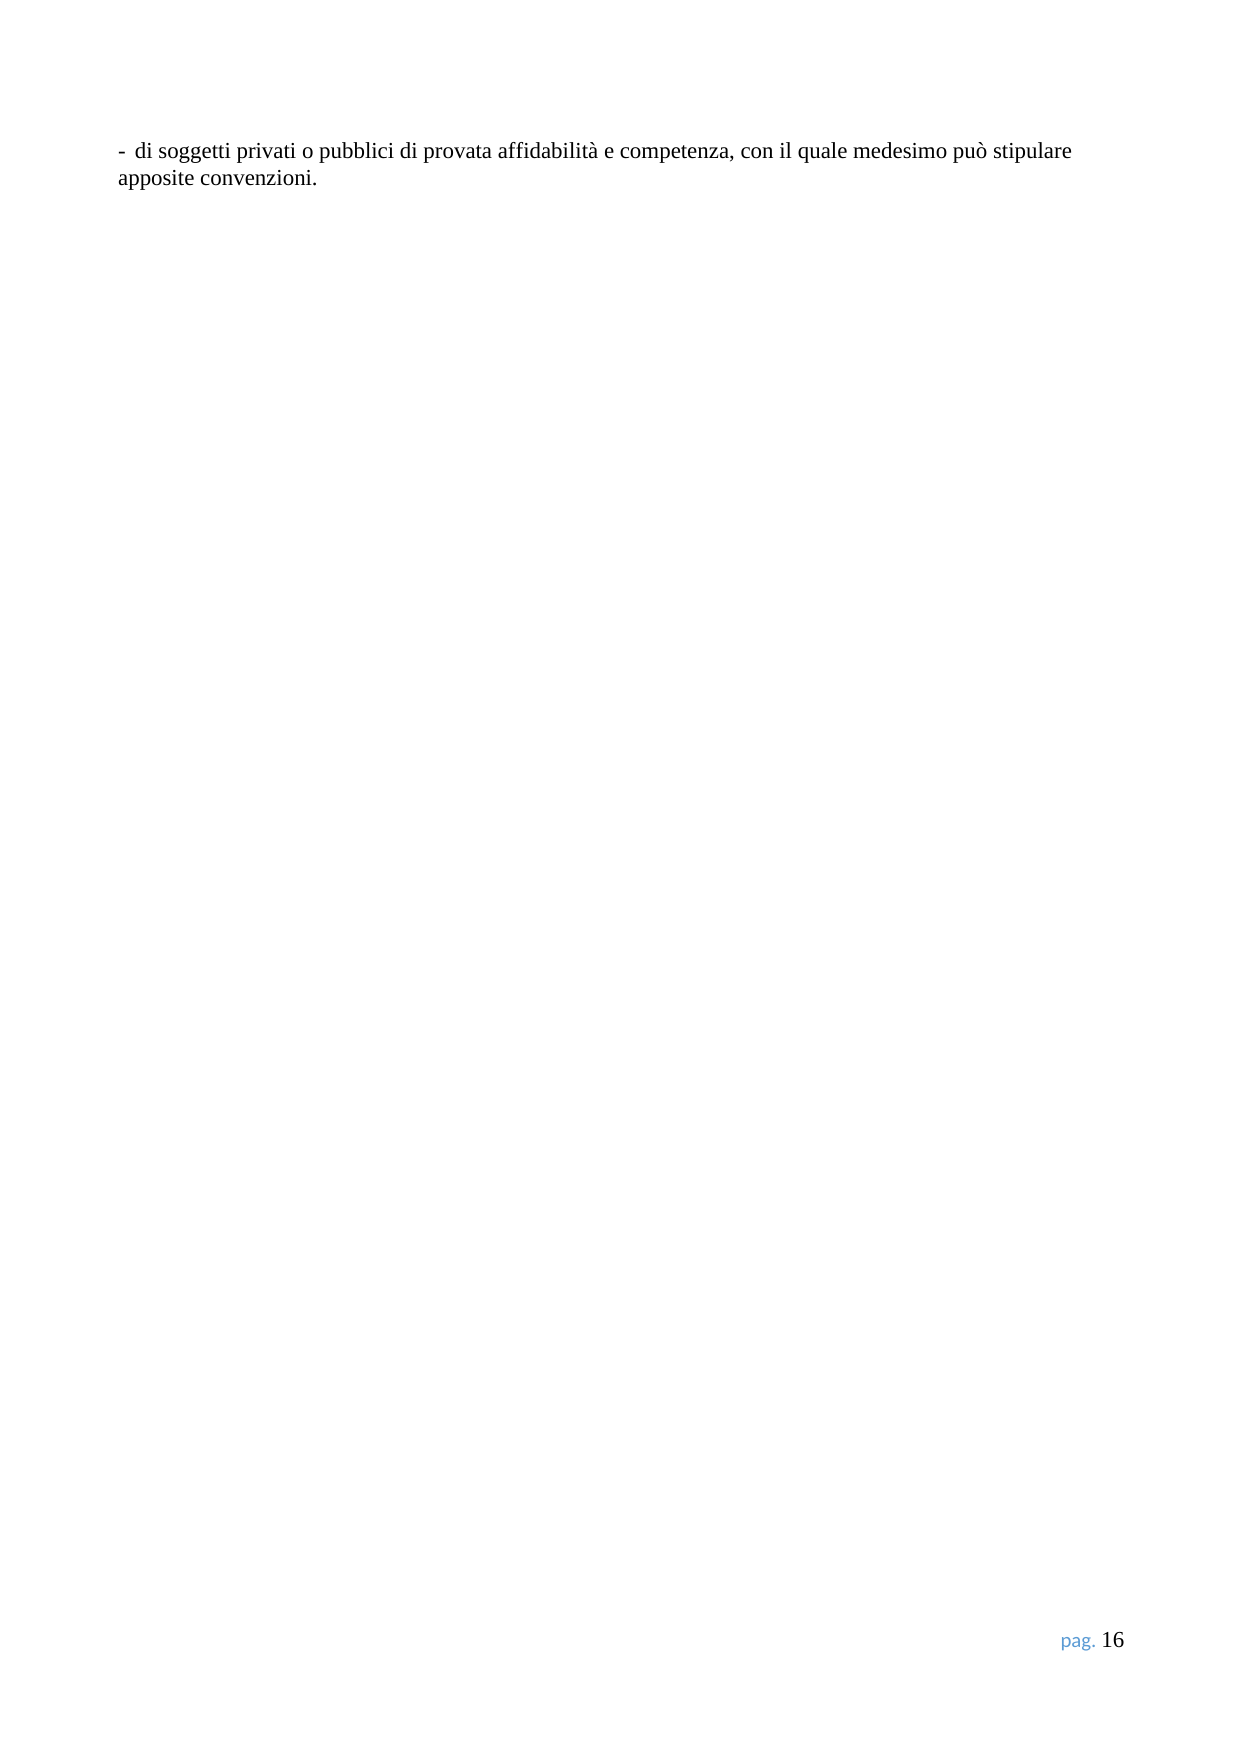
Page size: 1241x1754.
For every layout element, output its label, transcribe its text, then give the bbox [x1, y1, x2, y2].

list di soggetti privati o pubblici di provata affidabilità e competenza, con il quale medesimo può stipulare apposite convenzioni. [118, 137, 1122, 190]
